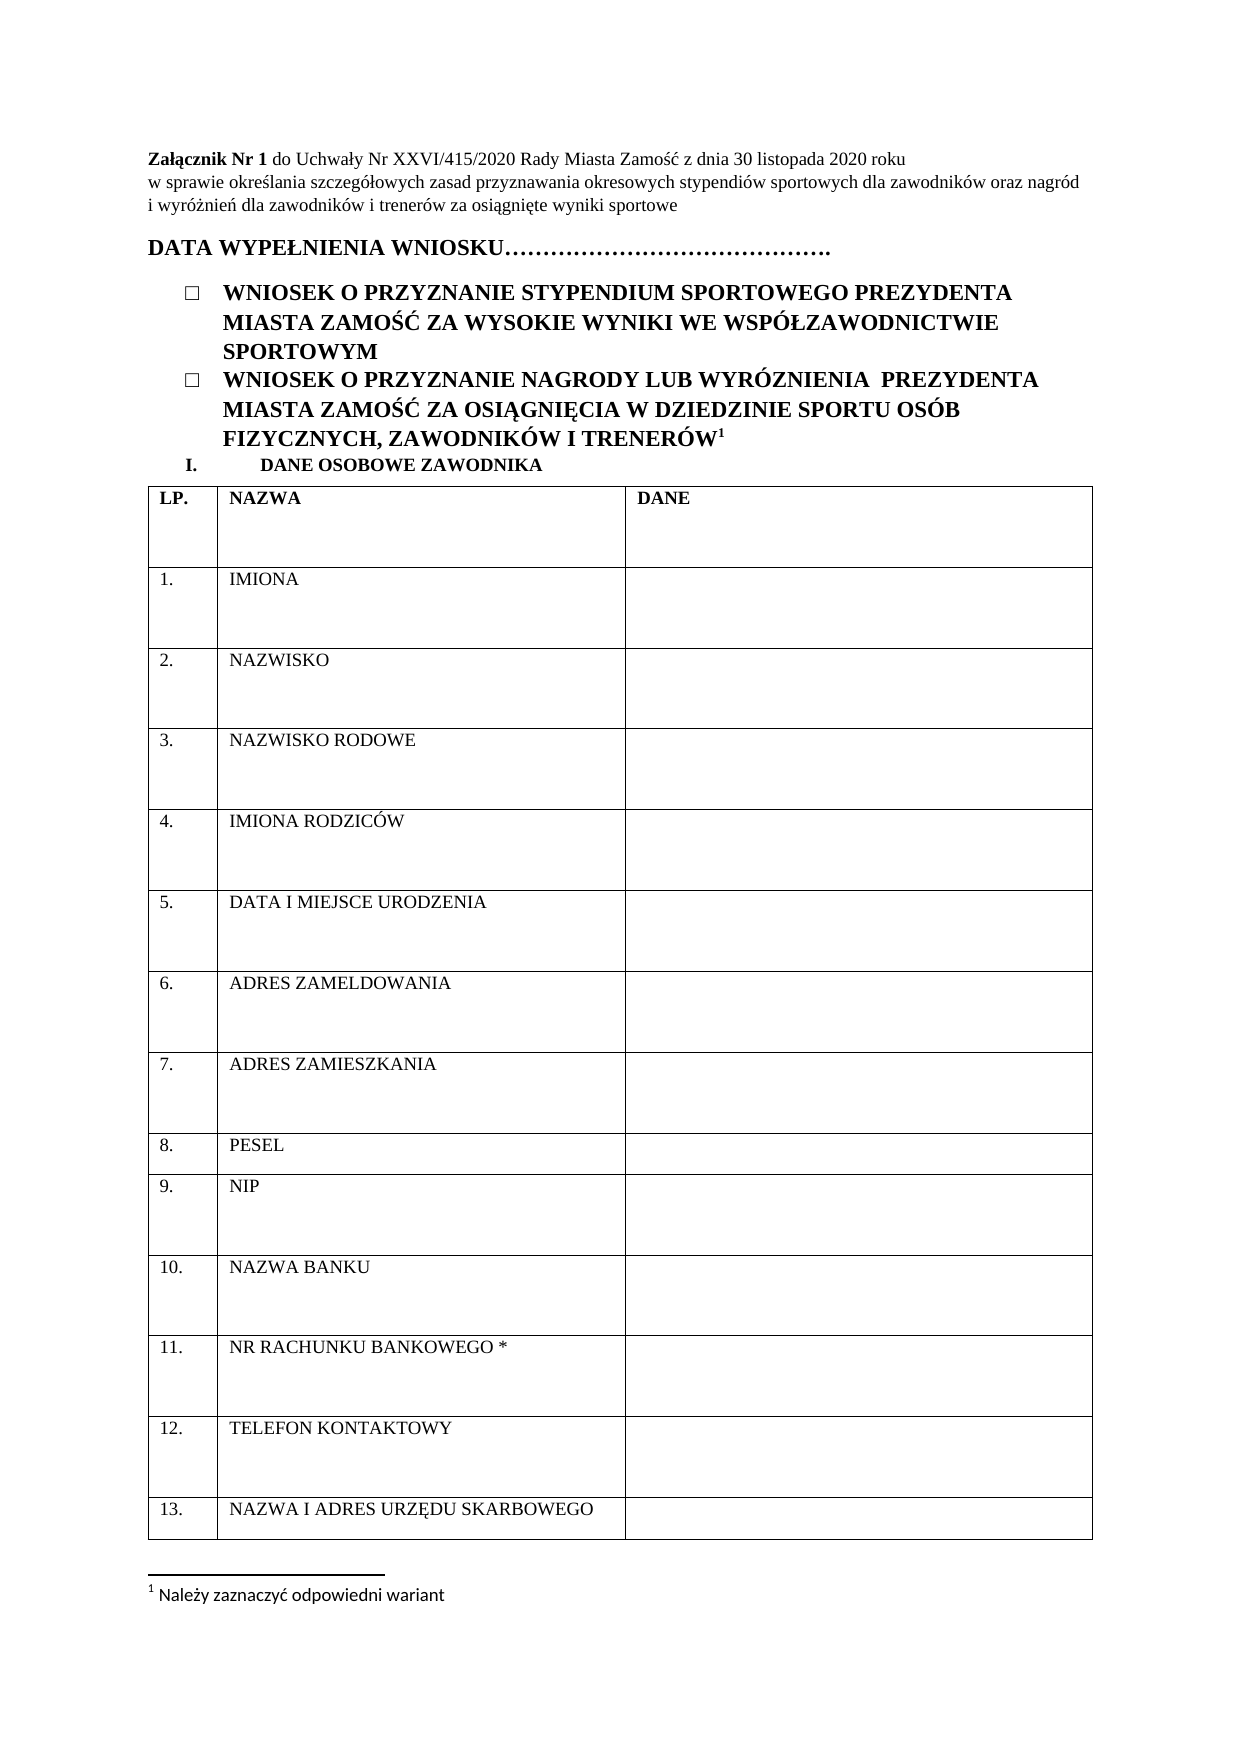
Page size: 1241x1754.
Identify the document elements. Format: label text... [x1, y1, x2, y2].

table_cell [626, 1175, 1092, 1254]
table_cell [626, 810, 1092, 890]
list DANE OSOBOWE ZAWODNIKA [185, 453, 1093, 475]
text Załącznik Nr 1 do Uchwały Nr XXVI/415/2020 Rady Miasta Zamość z dnia 30 listopada 2020 roku w sprawie określania szczegółowych zasad przyznawania okresowych stypendiów sportowych dla zawodników oraz nagród i wyróżnień dla zawodników i trenerów za osiągnięte wyniki sportowe [148, 148, 1093, 216]
table_cell 8. [149, 1134, 217, 1174]
table_cell 12. [149, 1417, 217, 1497]
table_cell NAZWA BANKU [218, 1256, 625, 1335]
table_cell 13. [149, 1498, 217, 1538]
table_cell [626, 1336, 1092, 1416]
table_cell [626, 972, 1092, 1052]
table_cell [626, 649, 1092, 728]
table_cell [626, 1053, 1092, 1132]
table_header DANE [626, 487, 1092, 567]
table_cell 4. [149, 810, 217, 890]
table_cell 2. [149, 649, 217, 728]
table_header NAZWA [218, 487, 625, 567]
table_cell ADRES ZAMIESZKANIA [218, 1053, 625, 1132]
table_cell 9. [149, 1175, 217, 1254]
table_cell DATA I MIEJSCE URODZENIA [218, 891, 625, 971]
table_header LP. [149, 487, 217, 567]
table_cell TELEFON KONTAKTOWY [218, 1417, 625, 1497]
table_cell 5. [149, 891, 217, 971]
table_cell NIP [218, 1175, 625, 1254]
table_cell 11. [149, 1336, 217, 1416]
table_cell NAZWISKO [218, 649, 625, 728]
table_cell [626, 1256, 1092, 1335]
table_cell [218, 1498, 625, 1538]
table_cell 1. [149, 568, 217, 647]
list WNIOSEK O PRZYZNANIE STYPENDIUM SPORTOWEGO PREZYDENTA MIASTA ZAMOŚĆ ZA WYSOKIE WYNIKI WE WSPÓŁZAWODNICTWIE SPORTOWYM [185, 279, 1093, 364]
table_cell IMIONA RODZICÓW [218, 810, 625, 890]
table_cell NAZWISKO RODOWE [218, 729, 625, 809]
list WNIOSEK O PRZYZNANIE NAGRODY LUB WYRÓZNIENIA PREZYDENTA MIASTA ZAMOŚĆ ZA OSIĄGNIĘCIA W DZIEDZINIE SPORTU OSÓB FIZYCZNYCH, ZAWODNIKÓW I TRENERÓW [185, 366, 1093, 451]
table_cell [626, 1134, 1092, 1174]
table_cell 7. [149, 1053, 217, 1132]
text DATA WYPEŁNIENIA WNIOSKU……………………………………. [148, 234, 1093, 260]
table_cell NR RACHUNKU BANKOWEGO * [218, 1336, 625, 1416]
table_cell [626, 1417, 1092, 1497]
table_cell 10. [149, 1256, 217, 1335]
table_cell 3. [149, 729, 217, 809]
table_cell [626, 891, 1092, 971]
table_cell PESEL [218, 1134, 625, 1174]
table_cell 6. [149, 972, 217, 1052]
table_cell [626, 568, 1092, 647]
table_cell [626, 729, 1092, 809]
table_cell [626, 1498, 1092, 1538]
table_cell ADRES ZAMELDOWANIA [218, 972, 625, 1052]
table_cell IMIONA [218, 568, 625, 647]
